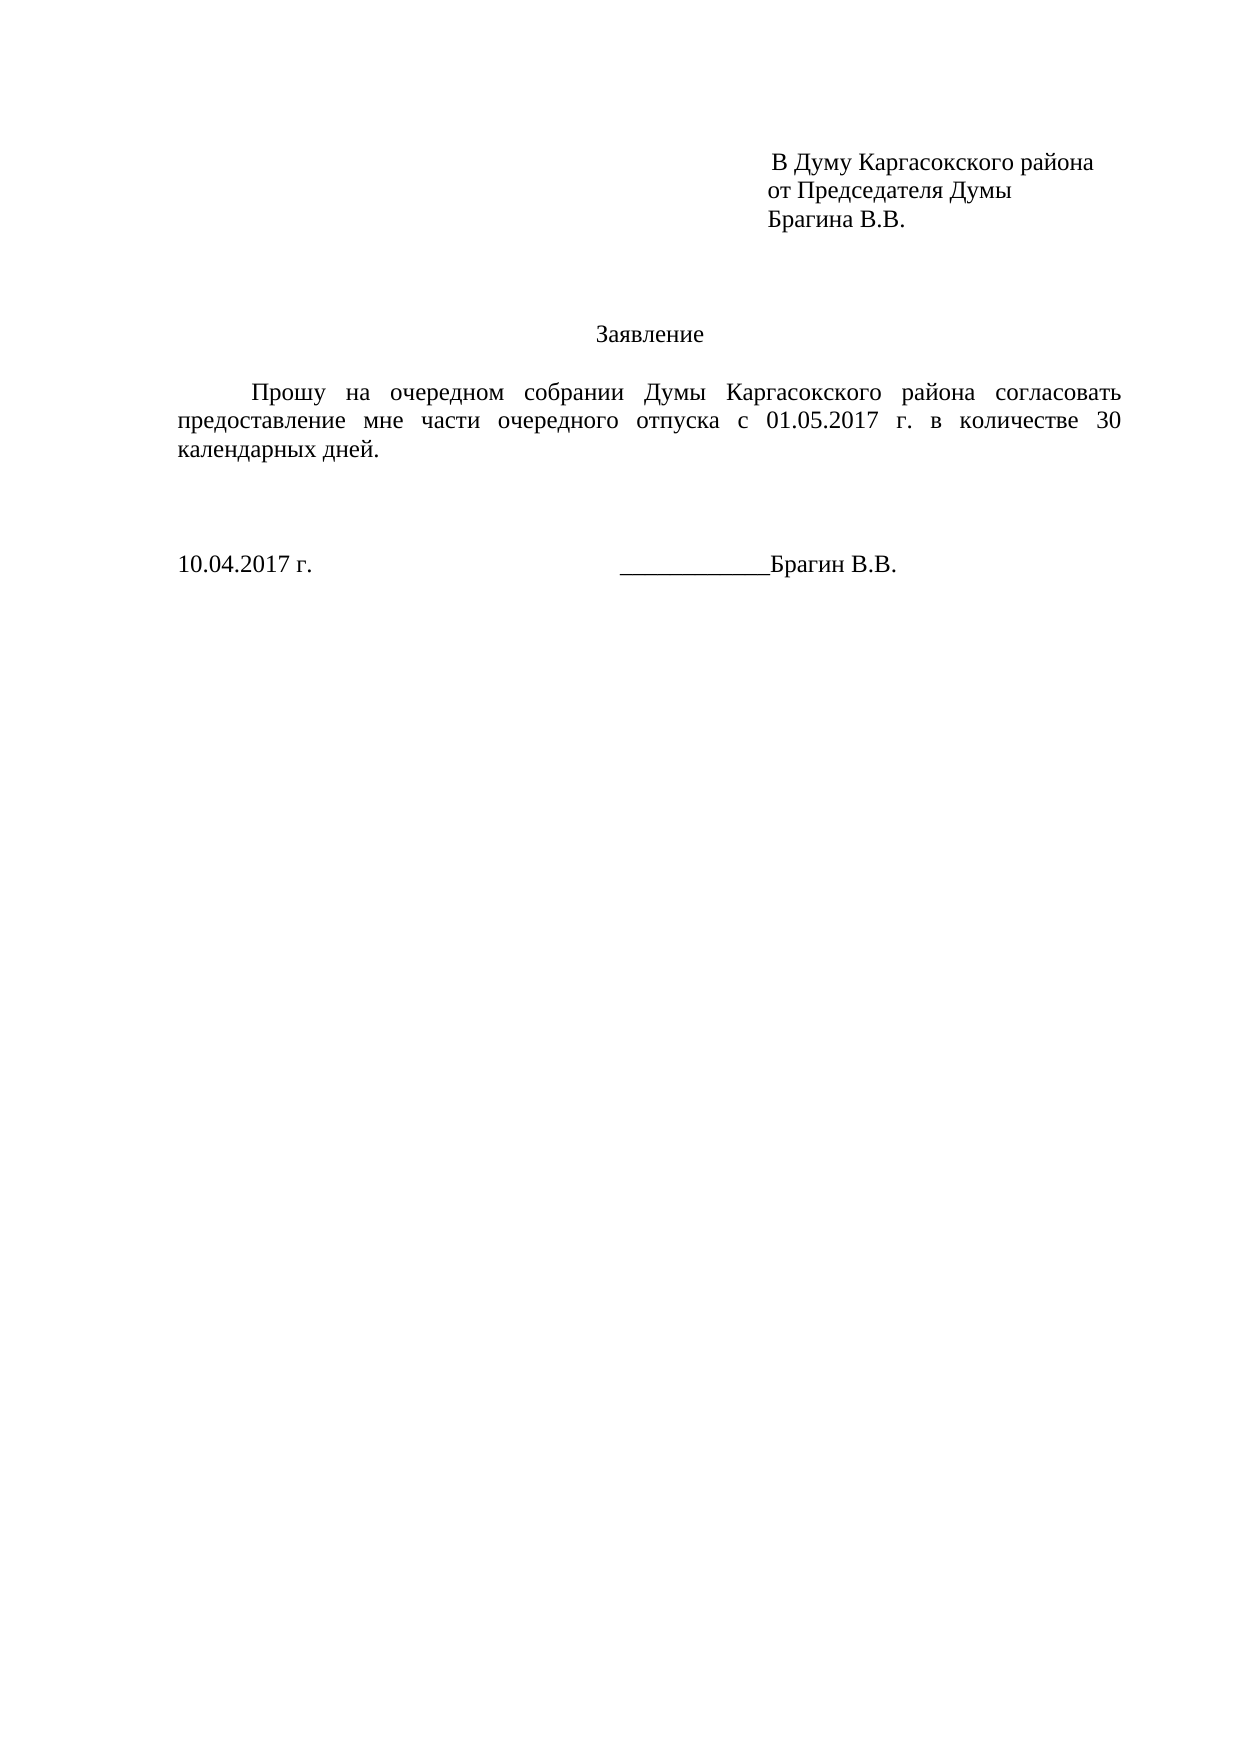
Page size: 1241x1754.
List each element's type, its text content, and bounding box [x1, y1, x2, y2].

text Брагина В.В. [177, 204, 1122, 233]
text Прошу на очередном собрании Думы Каргасокского района согласовать предоставление мне части очередного отпуска с 01.05.2017 г. в количестве 30 календарных дней. [177, 377, 1122, 463]
text В Думу Каргасокского района [177, 147, 1122, 176]
text 10.04.2017 г. ____________Брагин В.В. [177, 549, 1122, 578]
text Заявление [177, 319, 1122, 348]
text от Председателя Думы [177, 176, 1122, 204]
